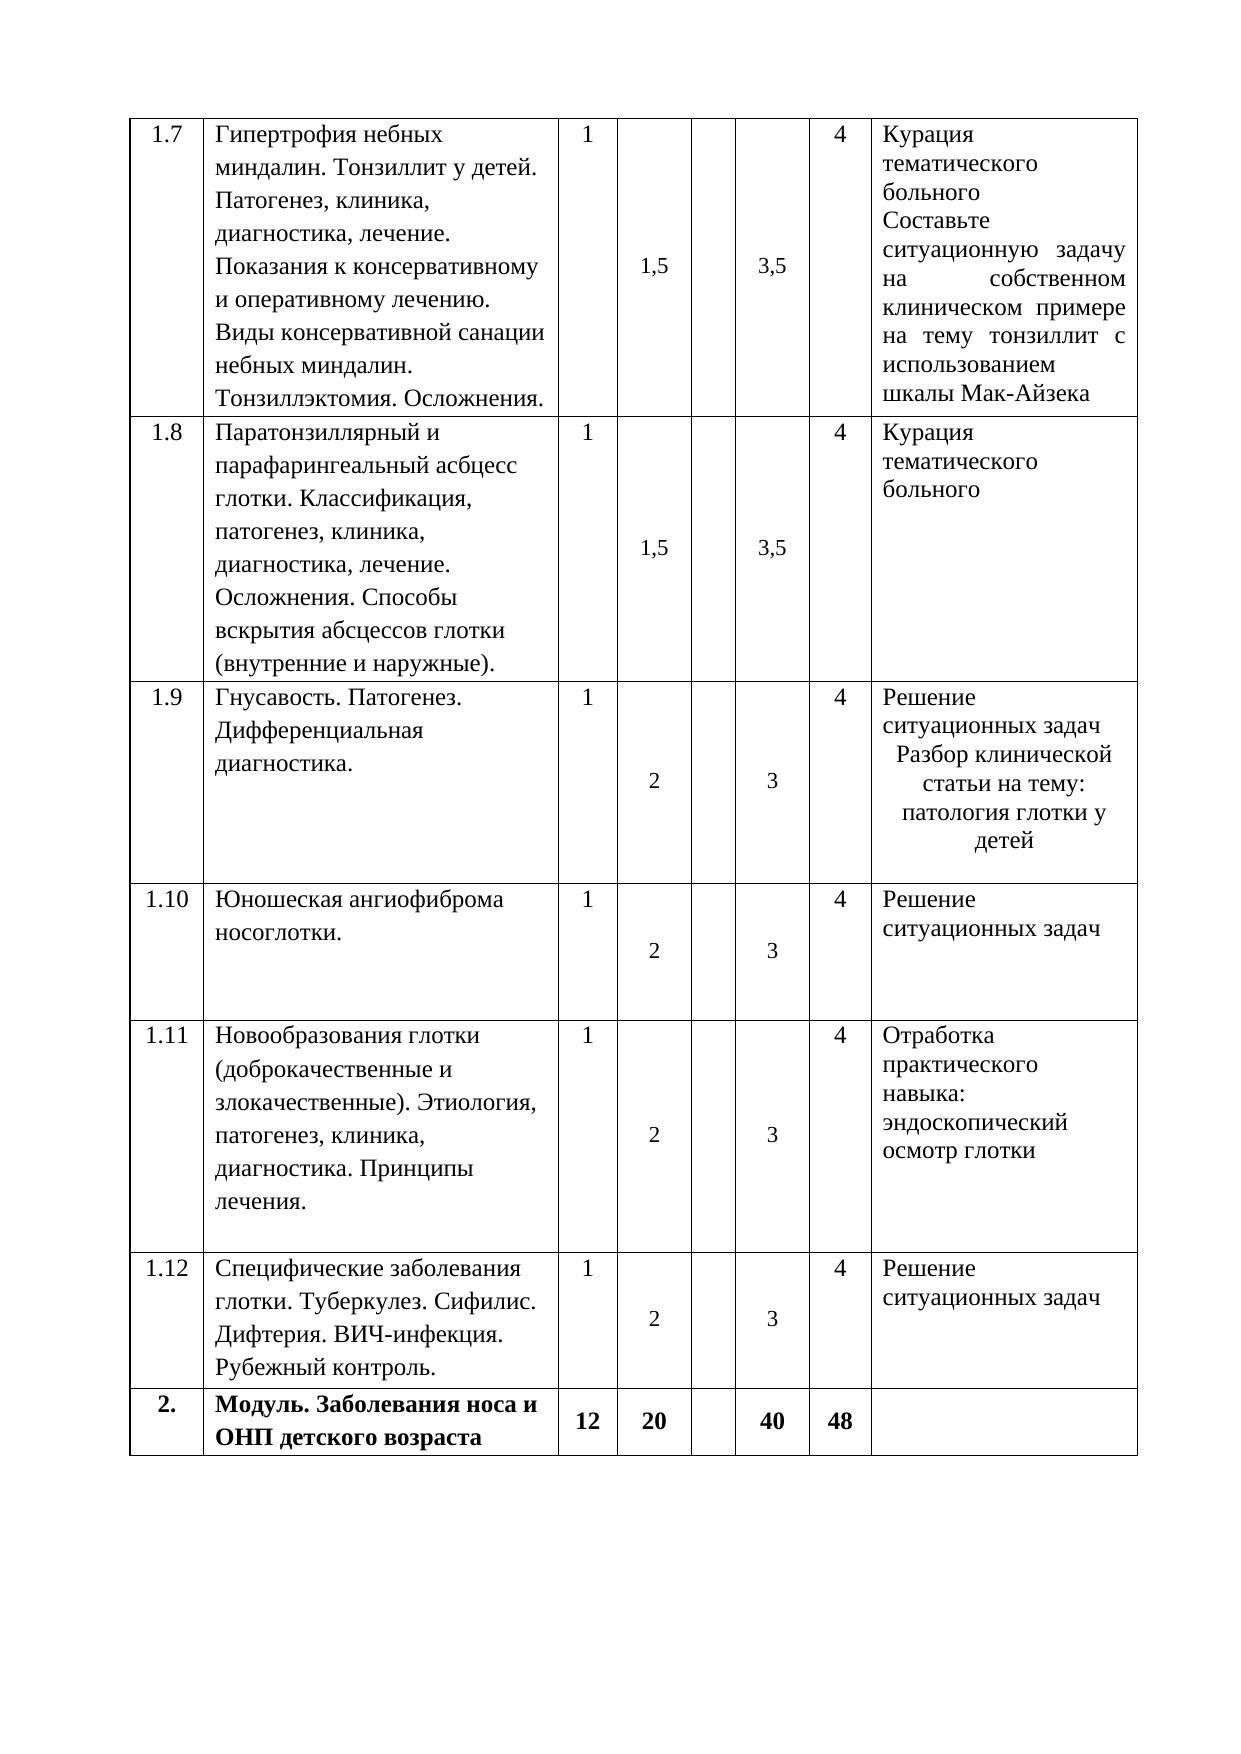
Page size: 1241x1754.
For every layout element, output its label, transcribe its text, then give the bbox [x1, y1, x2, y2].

table_cell 2 [618, 1253, 691, 1388]
table_cell 1.7 [131, 119, 203, 416]
table_cell 4 [810, 682, 871, 883]
table_cell 1 [559, 119, 617, 416]
table_cell [692, 1021, 735, 1252]
table_cell Специфические заболевания глотки. Туберкулез. Сифилис. Дифтерия. ВИЧ-инфекция. Рубежный контроль. [204, 1253, 558, 1388]
table_cell [692, 884, 735, 1019]
table_cell 4 [810, 417, 871, 681]
table_cell 40 [736, 1389, 809, 1455]
table_cell Решение ситуационных задач [872, 1253, 1137, 1388]
table_cell Юношеская ангиофиброма носоглотки. [204, 884, 558, 1019]
table_cell 2 [618, 682, 691, 883]
table_cell 2 [618, 1021, 691, 1252]
table_cell 1.8 [131, 417, 203, 681]
table_cell Отработка практического навыка: эндоскопический осмотр глотки [872, 1021, 1137, 1252]
table_cell 1 [559, 682, 617, 883]
table_cell 4 [810, 884, 871, 1019]
table_cell 1 [559, 884, 617, 1019]
table_cell 1 [559, 1253, 617, 1388]
table_cell Решение ситуационных задач [872, 884, 1137, 1019]
table_cell Гнусавость. Патогенез. Дифференциальная диагностика. [204, 682, 558, 883]
table_cell Гипертрофия небных миндалин. Тонзиллит у детей. Патогенез, клиника, диагностика, лечение. Показания к консервативному и оперативному лечению. Виды консервативной санации небных миндалин. Тонзиллэктомия. Осложнения. [204, 119, 558, 416]
table_cell [692, 417, 735, 681]
table_cell 4 [810, 1253, 871, 1388]
table_cell 3 [736, 1253, 809, 1388]
table_cell Новообразования глотки (доброкачественные и злокачественные). Этиология, патогенез, клиника, диагностика. Принципы лечения. [204, 1021, 558, 1252]
table_cell 1.10 [131, 884, 203, 1019]
table_cell 1 [559, 1021, 617, 1252]
table_cell 3 [736, 1021, 809, 1252]
table_cell 1,5 [618, 417, 691, 681]
table_cell 48 [810, 1389, 871, 1455]
table_cell 20 [618, 1389, 691, 1455]
table_cell [692, 1389, 735, 1455]
table_cell 1.12 [131, 1253, 203, 1388]
table_cell 1 [559, 417, 617, 681]
table_cell 12 [559, 1389, 617, 1455]
table_cell [872, 1389, 1137, 1455]
table_cell Курация тематического больного Составьте ситуационную задачу на собственном клиническом примере на тему тонзиллит с использованием шкалы Мак-Айзека [872, 119, 1137, 416]
table_cell 1,5 [618, 119, 691, 416]
table_cell 3,5 [736, 119, 809, 416]
table_cell [692, 682, 735, 883]
table_cell Решение ситуационных задач Разбор клинической статьи на тему: патология глотки у детей [872, 682, 1137, 883]
table_cell Модуль. Заболевания носа и ОНП детского возраста [204, 1389, 558, 1455]
table_cell 3,5 [736, 417, 809, 681]
table_cell 3 [736, 682, 809, 883]
table_cell 2 [618, 884, 691, 1019]
table_cell Паратонзиллярный и парафарингеальный асбцесс глотки. Классификация, патогенез, клиника, диагностика, лечение. Осложнения. Способы вскрытия абсцессов глотки (внутренние и наружные). [204, 417, 558, 681]
table_cell 1.11 [131, 1021, 203, 1252]
table_cell 2. [131, 1389, 203, 1455]
table_cell 4 [810, 1021, 871, 1252]
table_cell [692, 119, 735, 416]
table_cell 1.9 [131, 682, 203, 883]
table_cell 4 [810, 119, 871, 416]
table_cell 3 [736, 884, 809, 1019]
table_cell Курация тематического больного [872, 417, 1137, 681]
table_cell [692, 1253, 735, 1388]
